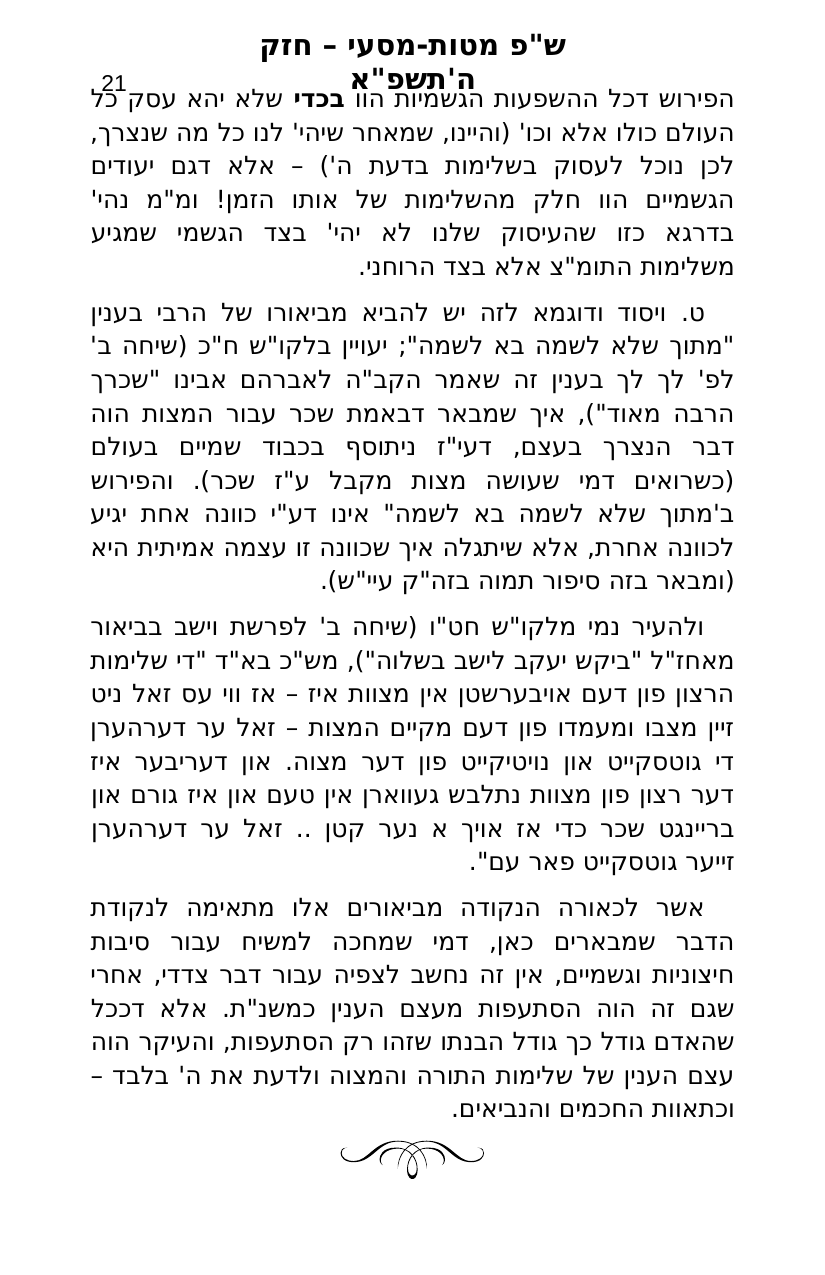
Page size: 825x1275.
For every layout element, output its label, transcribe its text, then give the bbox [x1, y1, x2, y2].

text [90, 84, 735, 281]
text ולהעיר נמי מלקו"ש חט"ו (שיחה ב' לפרשת וישב בביאור מאחז"ל "ביקש יעקב לישב בשלוה"), מש"כ בא"ד "די שלימות הרצון פון דעם אויבערשטן אין מצוות איז – אז ווי עס זאל ניט זיין מצבו ומעמדו פון דעם מקיים המצות – זאל ער דערהערן די גוטסקייט און נויטיקייט פון דער מצוה. און דעריבער איז דער רצון פון מצוות נתלבש געווארן אין טעם און איז גורם און בריינגט שכר כדי אז אויך א נער קטן .. זאל ער דערהערן זייער גוטסקייט פאר עם". [90, 612, 735, 876]
text אשר לכאורה הנקודה מביאורים אלו מתאימה לנקודת הדבר שמבארים כאן, דמי שמחכה למשיח עבור סיבות חיצוניות וגשמיים, אין זה נחשב לצפיה עבור דבר צדדי, אחרי שגם זה הוה הסתעפות מעצם הענין כמשנ"ת. אלא דככל שהאדם גודל כך גודל הבנתו שזהו רק הסתעפות, והעיקר הוה עצם הענין של שלימות התורה והמצוה ולדעת את ה' בלבד – וכתאוות החכמים והנביאים. [90, 893, 735, 1124]
text ט. ויסוד ודוגמא לזה יש להביא מביאורו של הרבי בענין "מתוך שלא לשמה בא לשמה"; יעויין בלקו"ש ח"כ (שיחה ב' לפ' לך לך בענין זה שאמר הקב"ה לאברהם אבינו "שכרך הרבה מאוד"), איך שמבאר דבאמת שכר עבור המצות הוה דבר הנצרך בעצם, דעי"ז ניתוסף בכבוד שמיים בעולם (כשרואים דמי שעושה מצות מקבל ע"ז שכר). והפירוש ב'מתוך שלא לשמה בא לשמה" אינו דע"י כוונה אחת יגיע לכוונה אחרת, אלא שיתגלה איך שכוונה זו עצמה אמיתית היא (ומבאר בזה סיפור תמוה בזה"ק עיי"ש). [90, 298, 735, 596]
